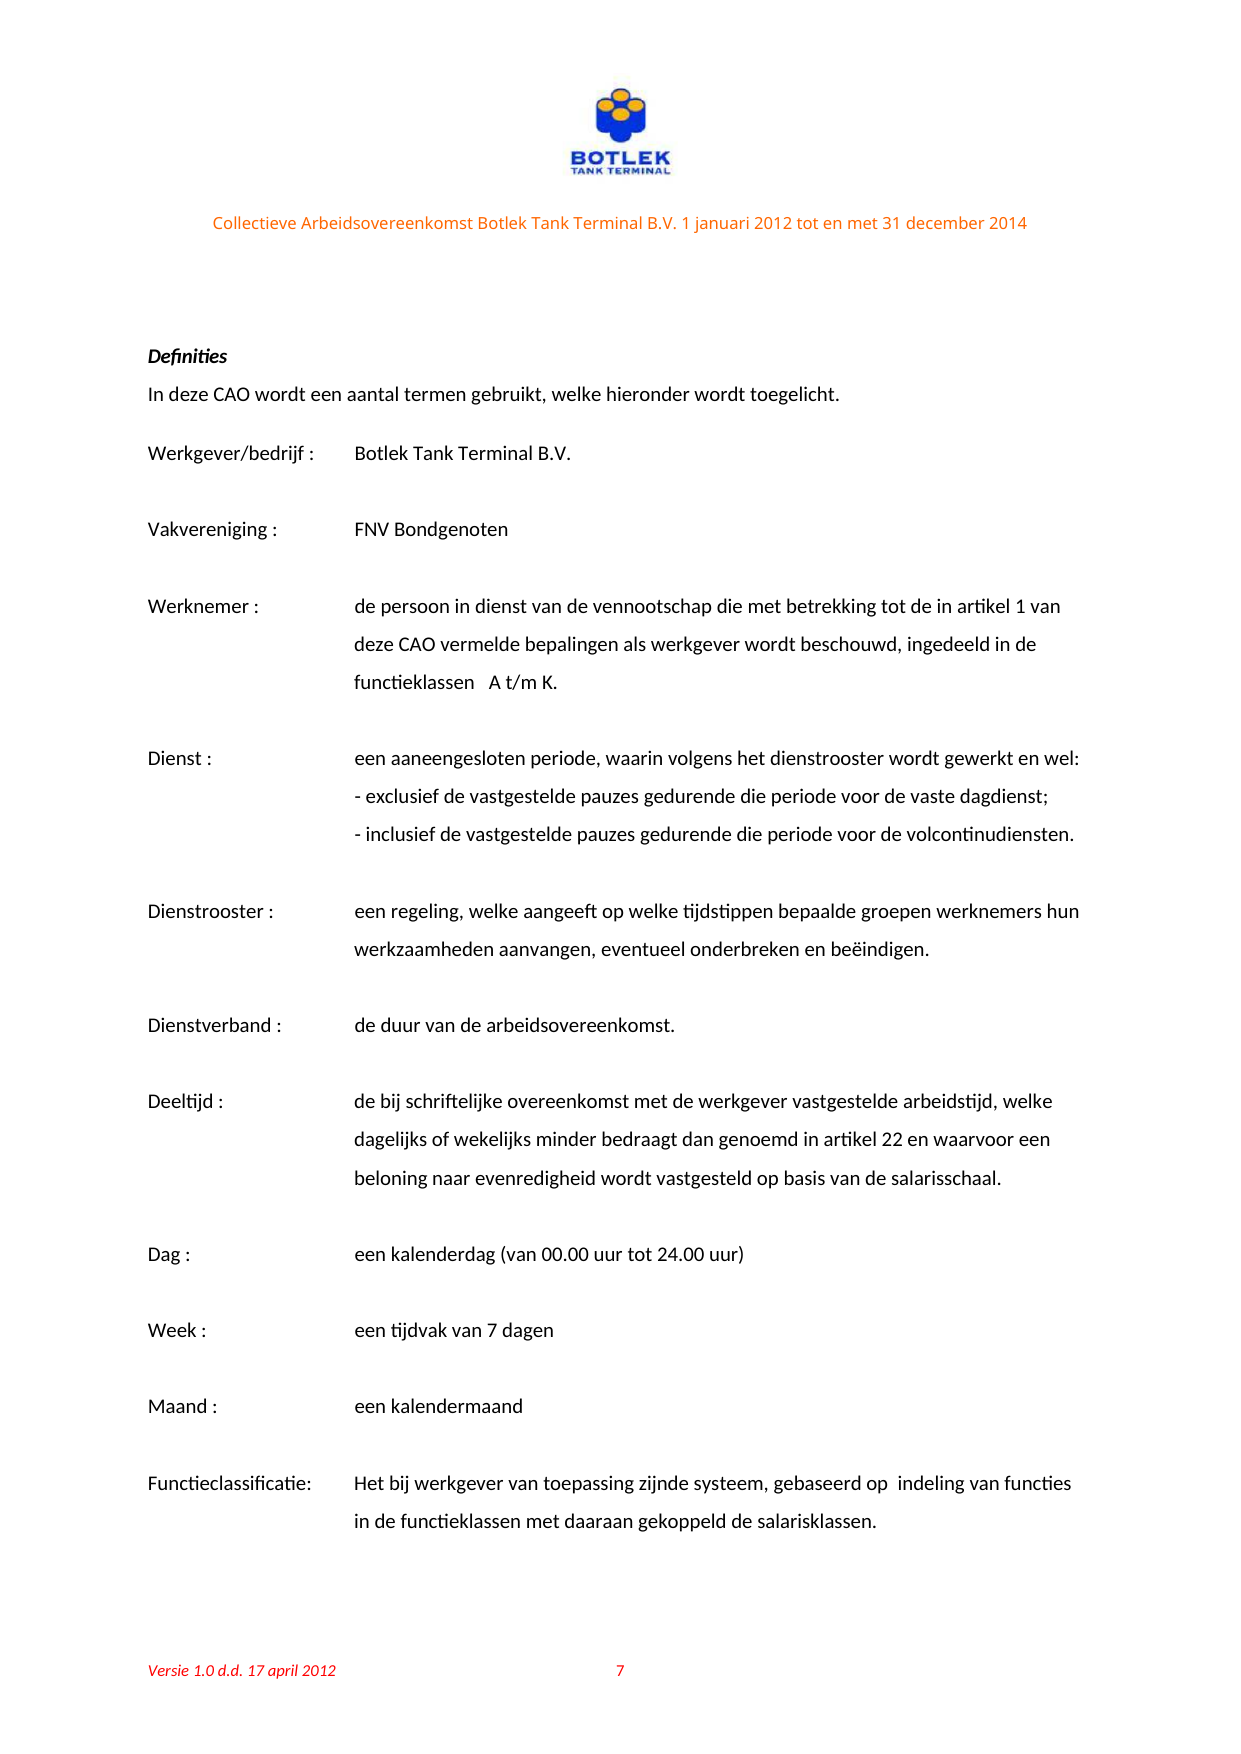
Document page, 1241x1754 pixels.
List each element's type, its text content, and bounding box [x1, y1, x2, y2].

text Werknemer : de persoon in dienst van de vennootschap die met betrekking tot de in artikel 1 van deze CAO vermelde bepalingen als werkgever wordt beschouwd, ingedeeld in de functieklassen A t/m K. [148, 593, 1093, 694]
text - exclusief de vastgestelde pauzes gedurende die periode voor de vaste dagdienst; [148, 783, 1093, 809]
text Week : een tijdvak van 7 dagen [148, 1317, 1093, 1343]
text Functieclassificatie: Het bij werkgever van toepassing zijnde systeem, gebaseerd op indeling van functies in de functieklassen met daaraan gekoppeld de salarisklassen. [148, 1470, 1093, 1533]
text - inclusief de vastgestelde pauzes gedurende die periode voor de volcontinudiensten. [148, 822, 1093, 847]
text Werkgever/bedrijf : Botlek Tank Terminal B.V. [148, 440, 1093, 466]
text Dienstverband : de duur van de arbeidsovereenkomst. [148, 1012, 1093, 1038]
text Deeltijd : de bij schriftelijke overeenkomst met de werkgever vastgestelde arbeidstijd, welke dagelijks of wekelijks minder bedraagt dan genoemd in artikel 22 en waarvoor een beloning naar evenredigheid wordt vastgesteld op basis van de salarisschaal. [148, 1088, 1093, 1190]
text Dienstrooster : een regeling, welke aangeeft op welke tijdstippen bepaalde groepen werknemers hun werkzaamheden aanvangen, eventueel onderbreken en beëindigen. [148, 898, 1093, 961]
text In deze CAO wordt een aantal termen gebruikt, welke hieronder wordt toegelicht. [148, 381, 1093, 407]
text Vakvereniging : FNV Bondgenoten [148, 517, 1093, 542]
text Maand : een kalendermaand [148, 1393, 1093, 1419]
text Dag : een kalenderdag (van 00.00 uur tot 24.00 uur) [148, 1241, 1093, 1266]
text Dienst : een aaneengesloten periode, waarin volgens het dienstrooster wordt gewerkt en wel: [148, 745, 1093, 771]
subtitle Definities [148, 343, 1093, 369]
picture [562, 73, 678, 189]
